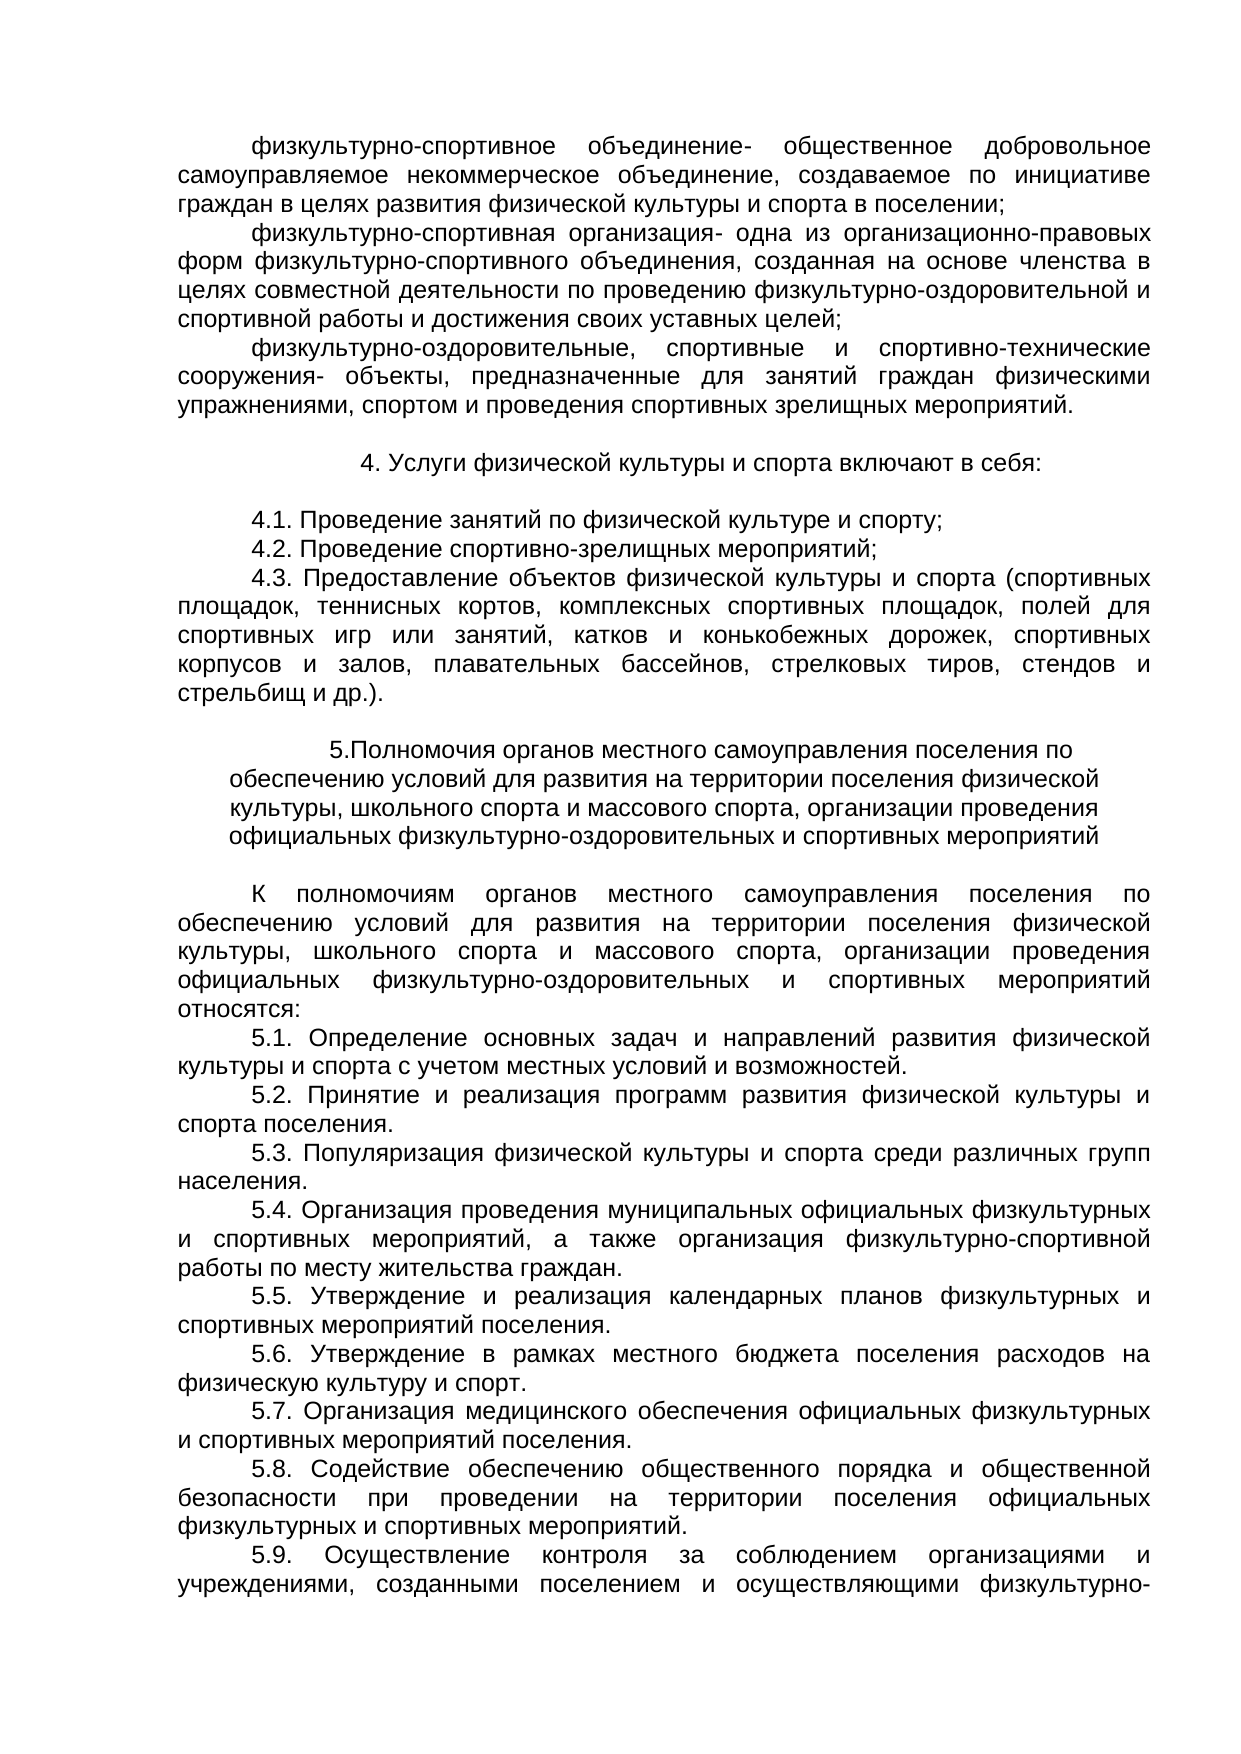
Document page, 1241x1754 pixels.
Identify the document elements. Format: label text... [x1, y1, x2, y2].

text К полномочиям органов местного самоуправления поселения по обеспечению условий для развития на территории поселения физической культуры, школьного спорта и массового спорта, организации проведения официальных физкультурно-оздоровительных и спортивных мероприятий относятся: [177, 879, 1152, 1022]
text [177, 1540, 1152, 1597]
text 4.1. Проведение занятий по физической культуре и спорту; [177, 505, 1152, 534]
text физкультурно-оздоровительные, спортивные и спортивно-технические сооружения- объекты, предназначенные для занятий граждан физическими упражнениями, спортом и проведения спортивных зрелищных мероприятий. [177, 332, 1152, 419]
text физкультурно-спортивная организация- одна из организационно-правовых форм физкультурно-спортивного объединения, созданная на основе членства в целях совместной деятельности по проведению физкультурно-оздоровительной и спортивной работы и достижения своих уставных целей; [177, 217, 1152, 332]
text 5.5. Утверждение и реализация календарных планов физкультурных и спортивных мероприятий поселения. [177, 1281, 1152, 1339]
text 5.4. Организация проведения муниципальных официальных физкультурных и спортивных мероприятий, а также организация физкультурно-спортивной работы по месту жительства граждан. [177, 1195, 1152, 1281]
text 4.3. Предоставление объектов физической культуры и спорта (спортивных площадок, теннисных кортов, комплексных спортивных площадок, полей для спортивных игр или занятий, катков и конькобежных дорожек, спортивных корпусов и залов, плавательных бассейнов, стрелковых тиров, стендов и стрельбищ и др.). [177, 562, 1152, 706]
text 5.2. Принятие и реализация программ развития физической культуры и спорта поселения. [177, 1080, 1152, 1137]
text 5.7. Организация медицинского обеспечения официальных физкультурных и спортивных мероприятий поселения. [177, 1396, 1152, 1454]
text 4. Услуги физической культуры и спорта включают в себя: [177, 447, 1152, 476]
text 5.1. Определение основных задач и направлений развития физической культуры и спорта с учетом местных условий и возможностей. [177, 1022, 1152, 1080]
text 5.3. Популяризация физической культуры и спорта среди различных групп населения. [177, 1137, 1152, 1195]
text 5.6. Утверждение в рамках местного бюджета поселения расходов на физическую культуру и спорт. [177, 1339, 1152, 1396]
text 4.2. Проведение спортивно-зрелищных мероприятий; [177, 534, 1152, 562]
text 5.Полномочия органов местного самоуправления поселения по обеспечению условий для развития на территории поселения физической культуры, школьного спорта и массового спорта, организации проведения официальных физкультурно-оздоровительных и спортивных мероприятий [177, 735, 1152, 850]
text физкультурно-спортивное объединение- общественное добровольное самоуправляемое некоммерческое объединение, создаваемое по инициативе граждан в целях развития физической культуры и спорта в поселении; [177, 131, 1152, 217]
text 5.8. Содействие обеспечению общественного порядка и общественной безопасности при проведении на территории поселения официальных физкультурных и спортивных мероприятий. [177, 1454, 1152, 1540]
